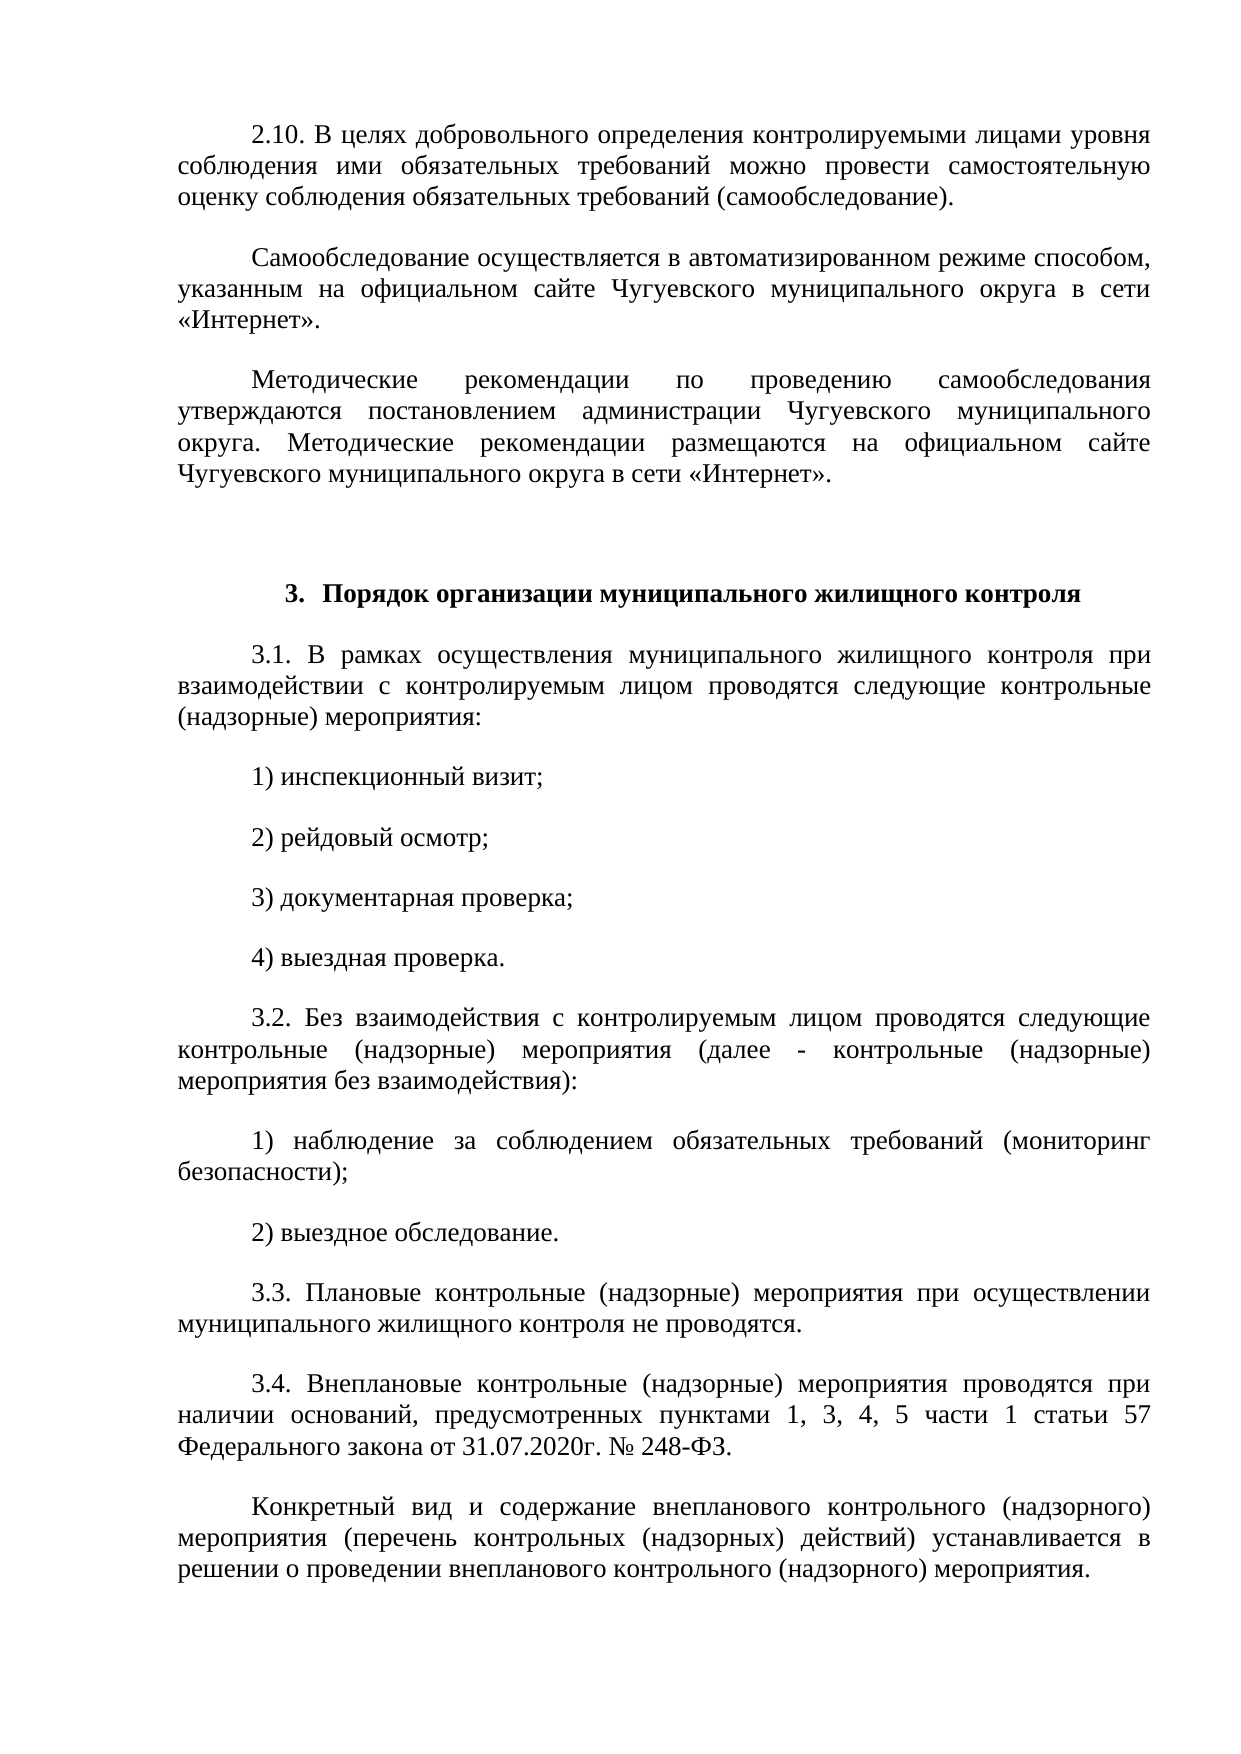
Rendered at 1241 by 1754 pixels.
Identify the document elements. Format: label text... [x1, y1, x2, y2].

text 3.2. Без взаимодействия с контролируемым лицом проводятся следующие контрольные (надзорные) мероприятия (далее - контрольные (надзорные) мероприятия без взаимодействия): [177, 1002, 1152, 1095]
text Конкретный вид и содержание внепланового контрольного (надзорного) мероприятия (перечень контрольных (надзорных) действий) устанавливается в решении о проведении внепланового контрольного (надзорного) мероприятия. [177, 1490, 1152, 1583]
text 3.1. В рамках осуществления муниципального жилищного контроля при взаимодействии с контролируемым лицом проводятся следующие контрольные (надзорные) мероприятия: [177, 638, 1152, 731]
text 2) выездное обследование. [177, 1216, 1152, 1247]
text 3.3. Плановые контрольные (надзорные) мероприятия при осуществлении муниципального жилищного контроля не проводятся. [177, 1276, 1152, 1338]
text 3.4. Внеплановые контрольные (надзорные) мероприятия проводятся при наличии оснований, предусмотренных пунктами 1, 3, 4, 5 части 1 статьи 57 Федерального закона от 31.07.2020г. № 248-ФЗ. [177, 1367, 1152, 1461]
text Методические рекомендации по проведению самообследования утверждаются постановлением администрации Чугуевского муниципального округа. Методические рекомендации размещаются на официальном сайте Чугуевского муниципального округа в сети «Интернет». [177, 363, 1152, 488]
text 1) инспекционный визит; [177, 760, 1152, 791]
text 3) документарная проверка; [177, 881, 1152, 912]
text 4) выездная проверка. [177, 941, 1152, 972]
text 2) рейдовый осмотр; [177, 821, 1152, 852]
list Порядок организации муниципального жилищного контроля [215, 577, 1152, 608]
text 2.10. В целях добровольного определения контролируемыми лицами уровня соблюдения ими обязательных требований можно провести самостоятельную оценку соблюдения обязательных требований (самообследование). [177, 118, 1152, 212]
text 1) наблюдение за соблюдением обязательных требований (мониторинг безопасности); [177, 1124, 1152, 1186]
text Самообследование осуществляется в автоматизированном режиме способом, указанным на официальном сайте Чугуевского муниципального округа в сети «Интернет». [177, 241, 1152, 334]
